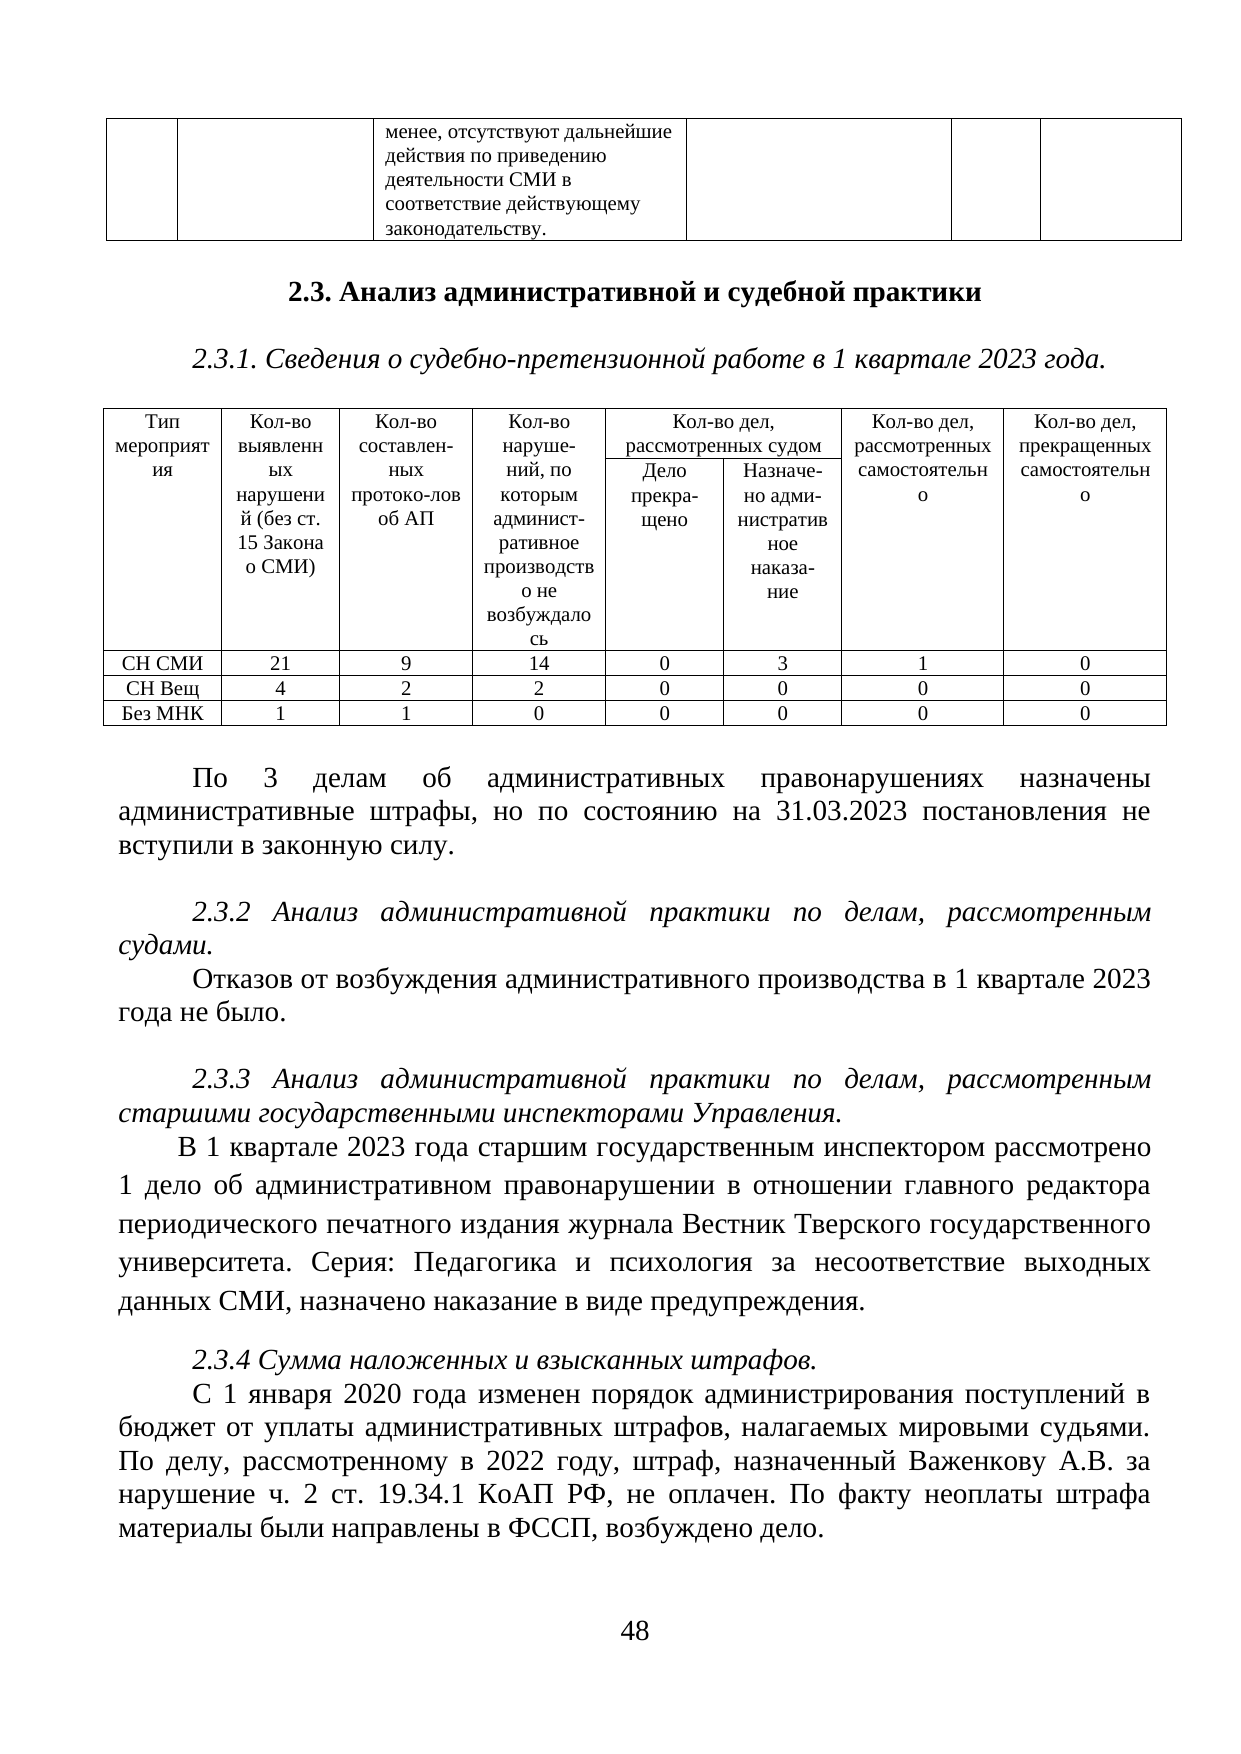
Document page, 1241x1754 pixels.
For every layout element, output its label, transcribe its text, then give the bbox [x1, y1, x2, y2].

table_cell [1041, 119, 1181, 239]
table_cell 0 [473, 701, 605, 725]
table_cell Без МНК [104, 701, 221, 725]
table_cell 0 [1004, 701, 1166, 725]
table_cell 3 [724, 651, 841, 675]
table_header Кол-во составлен-ных протоко-лов об АП [340, 409, 472, 650]
text 2.3.2 Анализ административной практики по делам, рассмотренным судами. [118, 894, 1152, 961]
table_cell 0 [724, 676, 841, 700]
table_header Тип мероприятия [104, 409, 221, 650]
text По 3 делам об административных правонарушениях назначены административные штрафы, но по состоянию на 31.03.2023 постановления не вступили в законную силу. [118, 760, 1152, 860]
table_cell 2 [473, 676, 605, 700]
table_cell 0 [842, 701, 1003, 725]
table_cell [687, 119, 951, 239]
table_cell Дело прекра-щено [606, 459, 723, 650]
text 2.3.1. Сведения о судебно-претензионной работе в 1 квартале 2023 года. [118, 341, 1152, 375]
text Отказов от возбуждения административного производства в 1 квартале 2023 года не было. [118, 961, 1152, 1028]
table_cell 21 [222, 651, 339, 675]
text 2.3.3 Анализ административной практики по делам, рассмотренным старшими государственными инспекторами Управления. [118, 1062, 1152, 1129]
text 2.3. Анализ административной и судебной практики [118, 274, 1152, 308]
table_header Кол-во дел, рассмотренных самостоятельно [842, 409, 1003, 650]
table_cell 9 [340, 651, 472, 675]
table_cell 0 [842, 676, 1003, 700]
table_cell 0 [724, 701, 841, 725]
table_cell 1 [222, 701, 339, 725]
table_cell 1 [340, 701, 472, 725]
table_cell СН СМИ [104, 651, 221, 675]
table_cell 2 [340, 676, 472, 700]
table_cell 0 [606, 701, 723, 725]
table_header Кол-во наруше-ний, по которым админист-ративное производство не возбуждалось [473, 409, 605, 650]
table_cell 0 [1004, 676, 1166, 700]
table_cell Назначе-но адми-нистративное наказа-ние [724, 459, 841, 650]
text 2.3.4 Сумма наложенных и взысканных штрафов. [118, 1342, 1152, 1376]
table_header Кол-во выявленных нарушений (без ст. 15 Закона о СМИ) [222, 409, 339, 650]
text В 1 квартале 2023 года старшим государственным инспектором рассмотрено 1 дело об административном правонарушении в отношении главного редактора периодического печатного издания журнала Вестник Тверского государственного университета. Серия: Педагогика и психология за несоответствие выходных данных СМИ, назначено наказание в виде предупреждения. [118, 1129, 1152, 1316]
table_cell 0 [606, 651, 723, 675]
table_cell 1 [842, 651, 1003, 675]
table_header Кол-во дел, прекращенных самостоятельно [1004, 409, 1166, 650]
table_cell [952, 119, 1040, 239]
table_header Кол-во дел, рассмотренных судом [606, 409, 841, 457]
table_cell 14 [473, 651, 605, 675]
table_cell 0 [1004, 651, 1166, 675]
table_cell 1 [107, 119, 177, 239]
table_cell 0 [606, 676, 723, 700]
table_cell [178, 119, 373, 239]
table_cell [374, 119, 686, 239]
table_cell 4 [222, 676, 339, 700]
table_cell СН Вещ [104, 676, 221, 700]
text С 1 января 2020 года изменен порядок администрирования поступлений в бюджет от уплаты административных штрафов, налагаемых мировыми судьями. По делу, рассмотренному в 2022 году, штраф, назначенный Важенкову А.В. за нарушение ч. 2 ст. 19.34.1 КоАП РФ, не оплачен. По факту неоплаты штрафа материалы были направлены в ФССП, возбуждено дело. [118, 1376, 1152, 1543]
